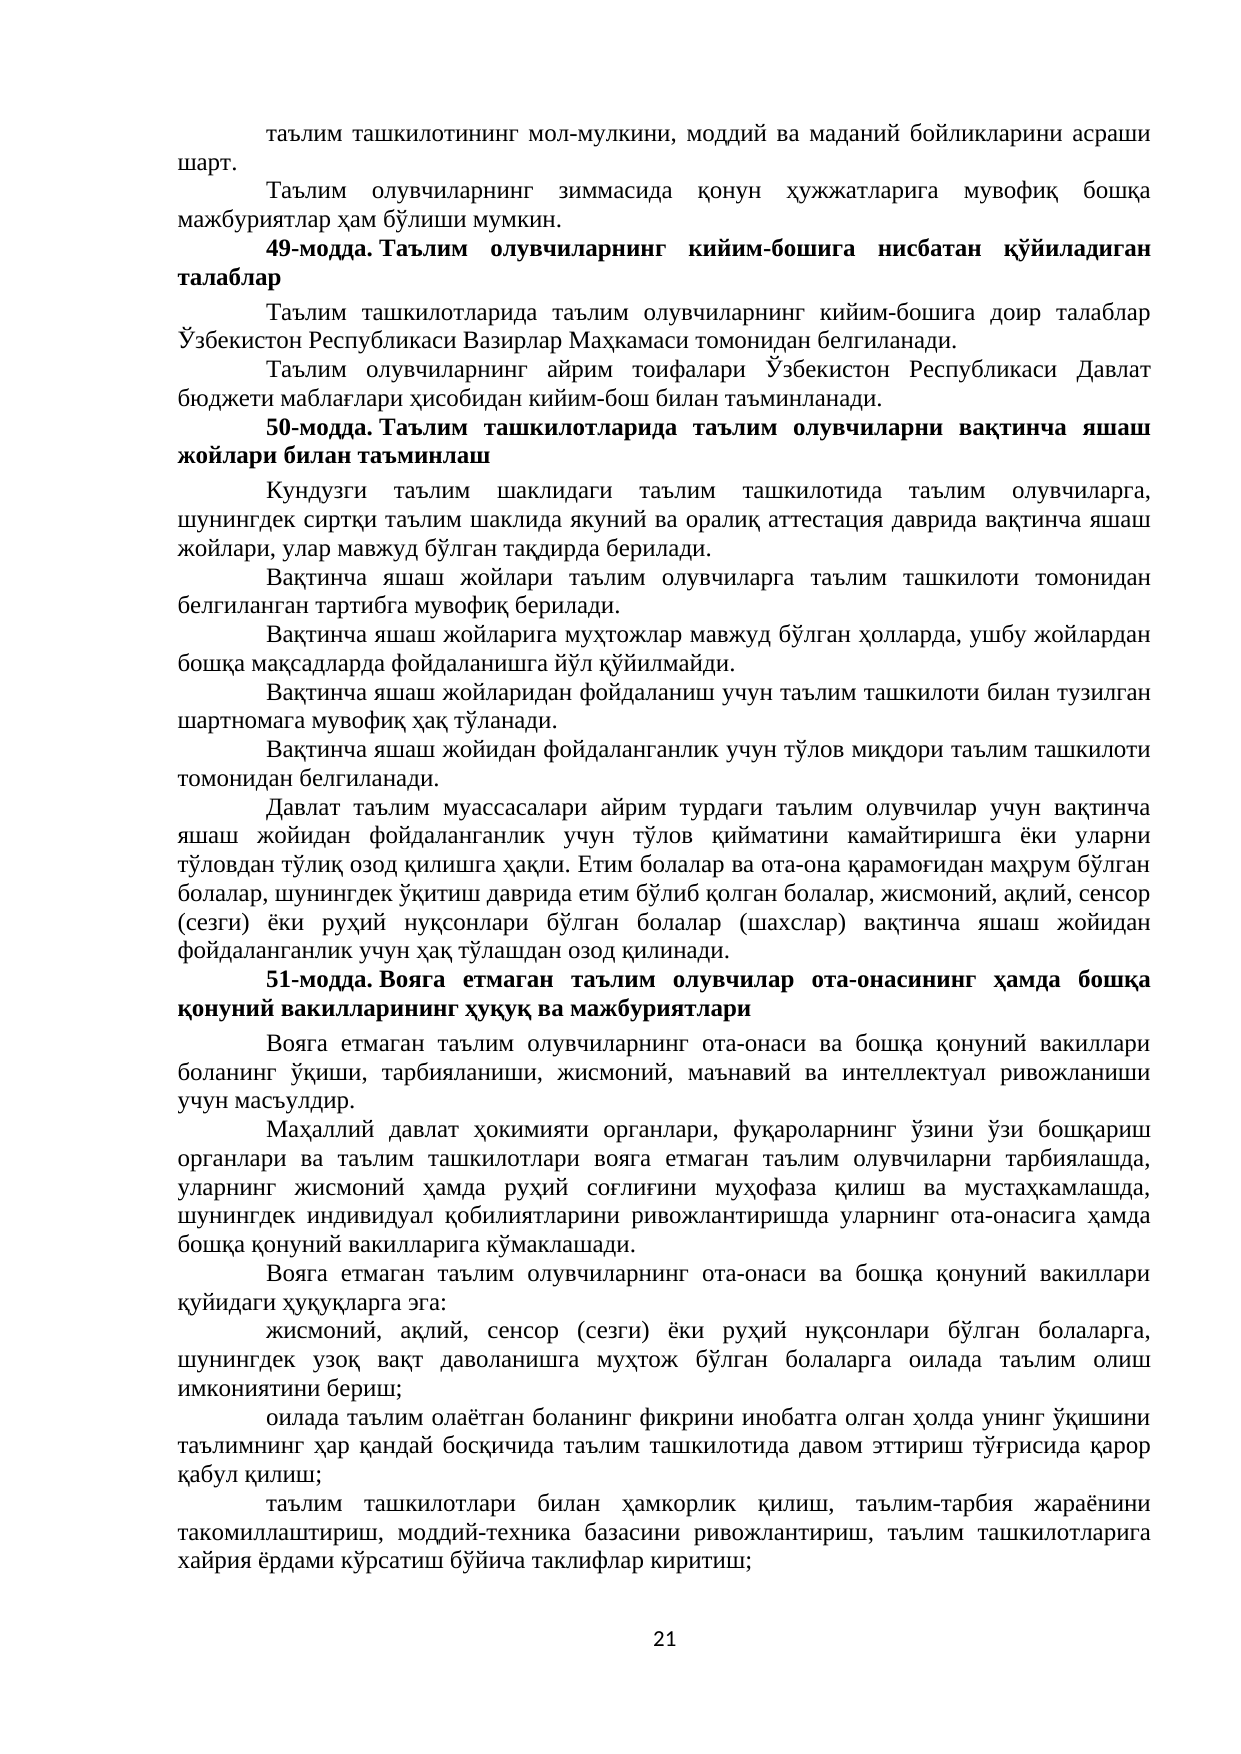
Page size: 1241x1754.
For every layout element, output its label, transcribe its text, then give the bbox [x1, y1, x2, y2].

text Таълим олувчиларнинг зиммасида қонун ҳужжатларига мувофиқ бошқа мажбуриятлар ҳам бўлиши мумкин. [177, 176, 1152, 233]
text Вақтинча яшаш жойларига муҳтожлар мавжуд бўлган ҳолларда, ушбу жойлардан бошқа мақсадларда фойдаланишга йўл қўйилмайди. [177, 619, 1152, 677]
text Кундузги таълим шаклидаги таълим ташкилотида таълим олувчиларга, шунингдек сиртқи таълим шаклида якуний ва оралиқ аттестация даврида вақтинча яшаш жойлари, улар мавжуд бўлган тақдирда берилади. [177, 476, 1152, 562]
text 50-модда. Таълим ташкилотларида таълим олувчиларни вақтинча яшаш жойлари билан таъминлаш [177, 412, 1152, 469]
text жисмоний, ақлий, сенсор (сезги) ёки руҳий нуқсонлари бўлган болаларга, шунингдек узоқ вақт даволанишга муҳтож бўлган болаларга оилада таълим олиш имкониятини бериш; [177, 1316, 1152, 1402]
text Вақтинча яшаш жойларидан фойдаланиш учун таълим ташкилоти билан тузилган шартномага мувофиқ ҳақ тўланади. [177, 677, 1152, 734]
text Таълим ташкилотларида таълим олувчиларнинг кийим-бошига доир талаблар Ўзбекистон Республикаси Вазирлар Маҳкамаси томонидан белгиланади. [177, 297, 1152, 354]
text Маҳаллий давлат ҳокимияти органлари, фуқароларнинг ўзини ўзи бошқариш органлари ва таълим ташкилотлари вояга етмаган таълим олувчиларни тарбиялашда, уларнинг жисмоний ҳамда руҳий соғлиғини муҳофаза қилиш ва мустаҳкамлашда, шунингдек индивидуал қобилиятларини ривожлантиришда уларнинг ота-онасига ҳамда бошқа қонуний вакилларига кўмаклашади. [177, 1114, 1152, 1258]
text Вақтинча яшаш жойидан фойдаланганлик учун тўлов миқдори таълим ташкилоти томонидан белгиланади. [177, 734, 1152, 792]
text 49-модда. Таълим олувчиларнинг кийим-бошига нисбатан қўйиладиган талаблар [177, 233, 1152, 291]
text Вояга етмаган таълим олувчиларнинг ота-онаси ва бошқа қонуний вакиллари қуйидаги ҳуқуқларга эга: [177, 1258, 1152, 1316]
text Вақтинча яшаш жойлари таълим олувчиларга таълим ташкилоти томонидан белгиланган тартибга мувофиқ берилади. [177, 562, 1152, 619]
text Вояга етмаган таълим олувчиларнинг ота-онаси ва бошқа қонуний вакиллари боланинг ўқиши, тарбияланиши, жисмоний, маънавий ва интеллектуал ривожланиши учун масъулдир. [177, 1028, 1152, 1114]
text Давлат таълим муассасалари айрим турдаги таълим олувчилар учун вақтинча яшаш жойидан фойдаланганлик учун тўлов қийматини камайтиришга ёки уларни тўловдан тўлиқ озод қилишга ҳақли. Етим болалар ва ота-она қарамоғидан маҳрум бўлган болалар, шунингдек ўқитиш даврида етим бўлиб қолган болалар, жисмоний, ақлий, сенсор (сезги) ёки руҳий нуқсонлари бўлган болалар (шахслар) вақтинча яшаш жойидан фойдаланганлик учун ҳақ тўлашдан озод қилинади. [177, 792, 1152, 964]
text таълим ташкилотининг мол-мулкини, моддий ва маданий бойликларини асраши шарт. [177, 118, 1152, 176]
text 51-модда. Вояга етмаган таълим олувчилар ота-онасининг ҳамда бошқа қонуний вакилларининг ҳуқуқ ва мажбуриятлари [177, 964, 1152, 1022]
text оилада таълим олаётган боланинг фикрини инобатга олган ҳолда унинг ўқишини таълимнинг ҳар қандай босқичида таълим ташкилотида давом эттириш тўғрисида қарор қабул қилиш; [177, 1402, 1152, 1488]
text таълим ташкилотлари билан ҳамкорлик қилиш, таълим-тарбия жараёнини такомиллаштириш, моддий-техника базасини ривожлантириш, таълим ташкилотларига хайрия ёрдами кўрсатиш бўйича таклифлар киритиш; [177, 1488, 1152, 1574]
text Таълим олувчиларнинг айрим тоифалари Ўзбекистон Республикаси Давлат бюджети маблағлари ҳисобидан кийим-бош билан таъминланади. [177, 354, 1152, 412]
